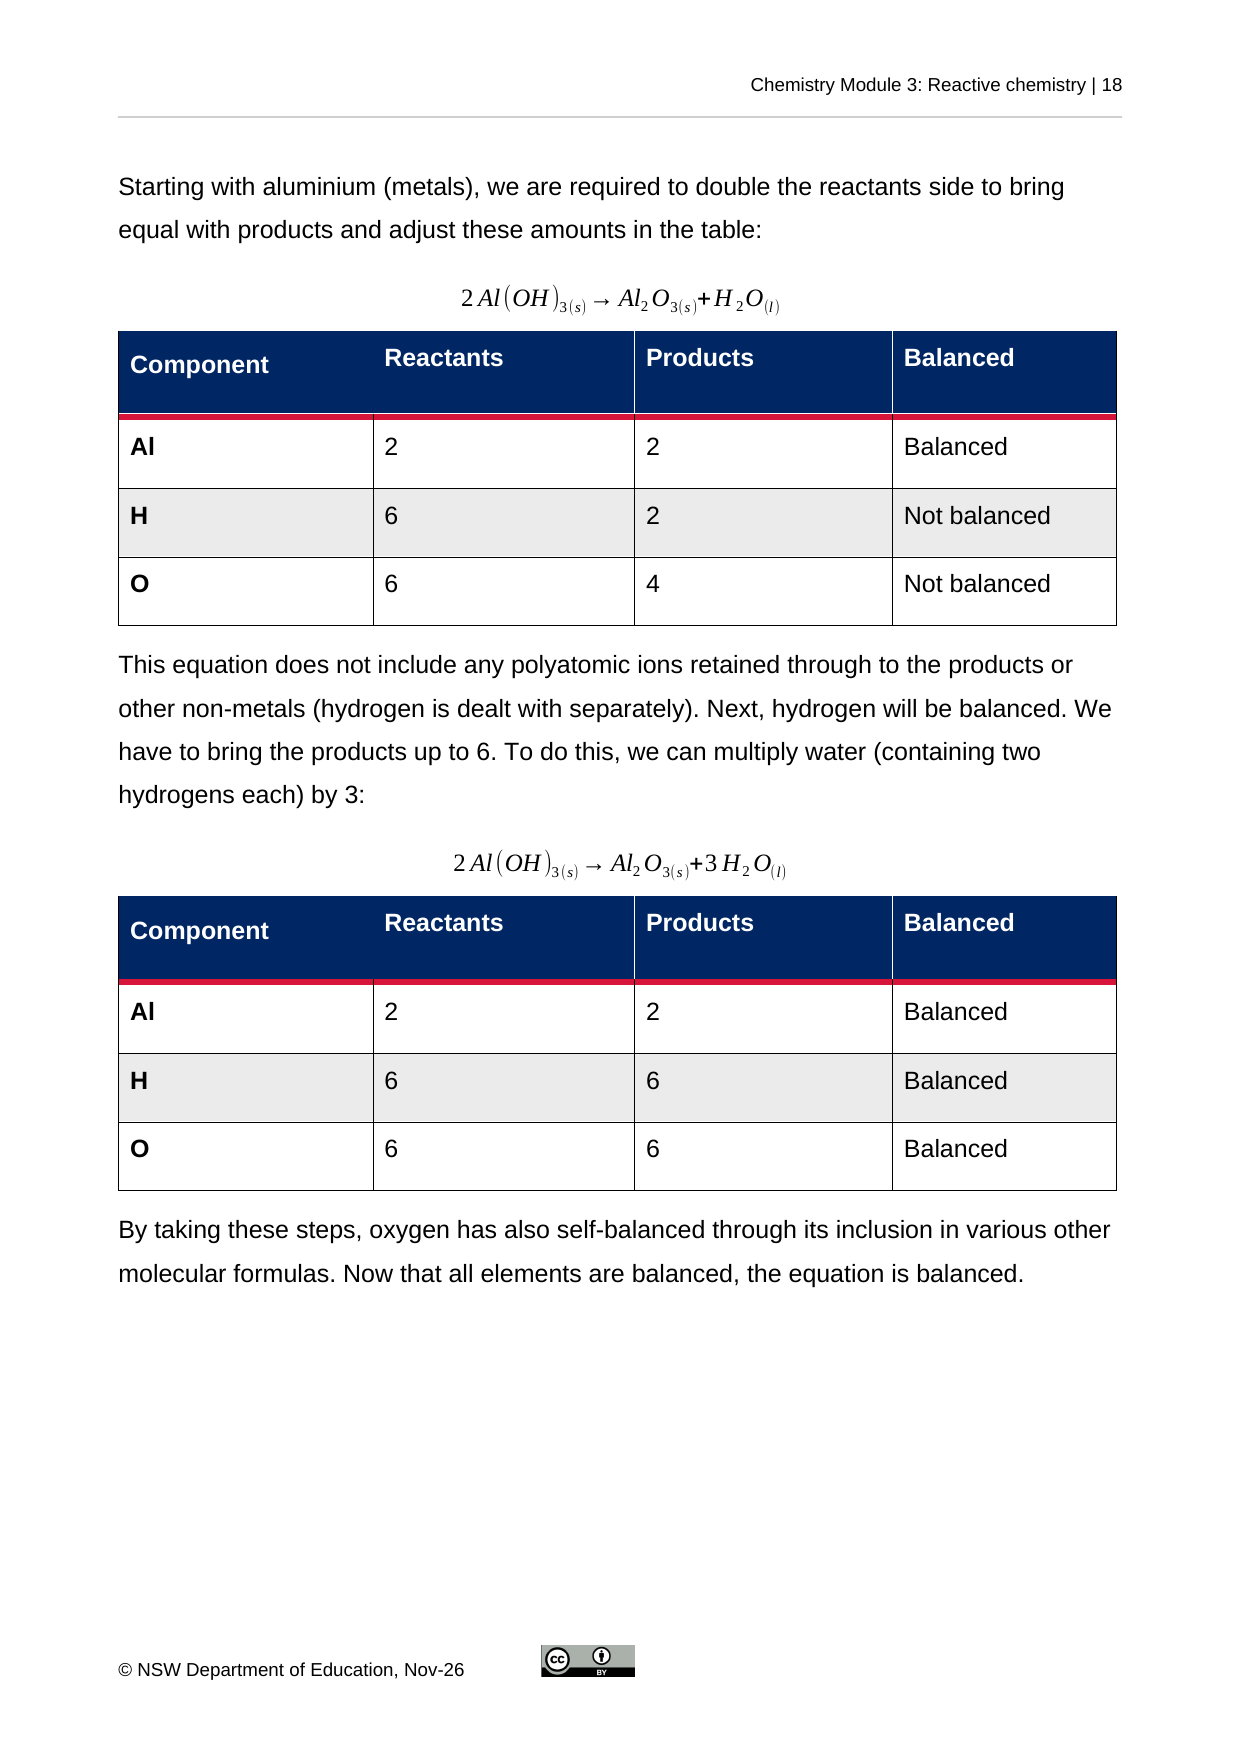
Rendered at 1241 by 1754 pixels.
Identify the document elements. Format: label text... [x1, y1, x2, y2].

table_header Balanced [893, 331, 1116, 413]
table_cell O [119, 1123, 373, 1190]
table_cell 4 [635, 558, 892, 625]
table_cell H [119, 1054, 373, 1121]
table_cell Not balanced [893, 489, 1116, 556]
table_header Products [635, 331, 892, 413]
table_cell Balanced [893, 1123, 1116, 1190]
table_cell Al [119, 985, 373, 1053]
table_cell Balanced [893, 1054, 1116, 1121]
table_cell 6 [374, 1123, 634, 1190]
table_header Reactants [373, 896, 634, 979]
table_cell Balanced [893, 420, 1116, 488]
picture [541, 1645, 635, 1677]
table_header Component [119, 331, 373, 413]
table_cell 6 [374, 558, 634, 625]
table_cell O [119, 558, 373, 625]
table_cell 2 [635, 985, 892, 1053]
text By taking these steps, oxygen has also self-balanced through its inclusion in various other molecular formulas. Now that all elements are balanced, the equation is balanced. [118, 1216, 1122, 1287]
table_cell Balanced [893, 985, 1116, 1053]
table_header Balanced [893, 896, 1116, 979]
table_cell H [119, 489, 373, 556]
text Starting with aluminium (metals), we are required to double the reactants side to bring equal with products and adjust these amounts in the table: [118, 172, 1122, 243]
table_header Products [635, 896, 892, 979]
table_cell 6 [635, 1054, 892, 1121]
table_cell 6 [374, 489, 634, 556]
table_cell 2 [635, 420, 892, 488]
table_cell 2 [374, 420, 634, 488]
table_header Component [119, 896, 373, 979]
table_cell Al [119, 420, 373, 488]
text This equation does not include any polyatomic ions retained through to the products or other non-metals (hydrogen is dealt with separately). Next, hydrogen will be balanced. We have to bring the products up to 6. To do this, we can multiply water (containing two hydrogens each) by 3: [118, 650, 1122, 808]
table_header Reactants [373, 331, 634, 413]
table_cell 2 [635, 489, 892, 556]
table_cell Not balanced [893, 558, 1116, 625]
table_cell 6 [374, 1054, 634, 1121]
table_cell 2 [374, 985, 634, 1053]
table_cell 6 [635, 1123, 892, 1190]
